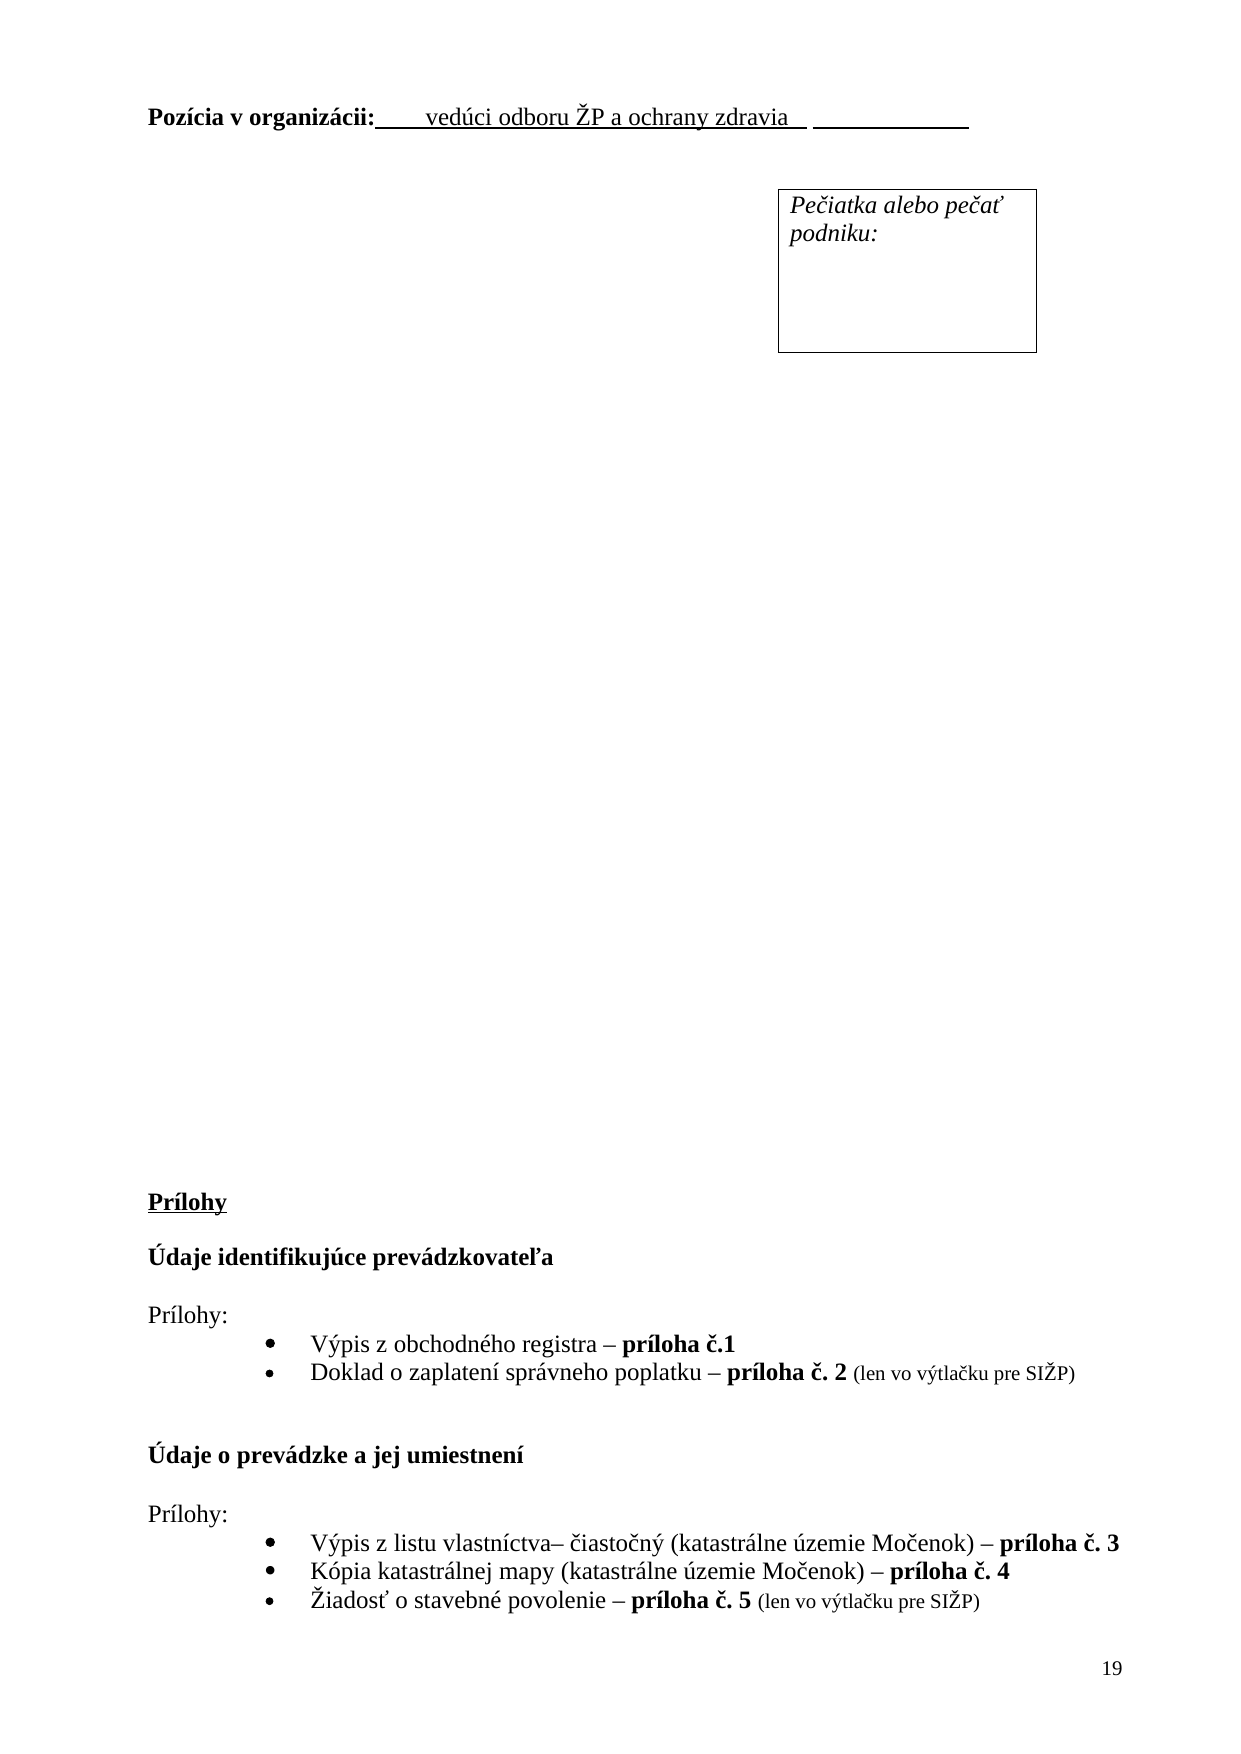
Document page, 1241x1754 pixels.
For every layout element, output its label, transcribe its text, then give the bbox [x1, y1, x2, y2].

list Kópia katastrálnej mapy (katastrálne územie Močenok) – príloha č. 4 [266, 1556, 1122, 1585]
text Prílohy: [148, 1499, 1122, 1528]
text Prílohy: [148, 1300, 1122, 1329]
subtitle Údaje o prevádzke a jej umiestnení [148, 1439, 1122, 1470]
list Doklad o zaplatení správneho poplatku – príloha č. 2 (len vo výtlačku pre SIŽP) [266, 1357, 1122, 1386]
table_header Pečiatka alebo pečať podniku: [779, 190, 1036, 352]
subtitle Údaje identifikujúce prevádzkovateľa [148, 1240, 1122, 1271]
list Žiadosť o stavebné povolenie – príloha č. 5 (len vo výtlačku pre SIŽP) [266, 1585, 1122, 1614]
text Pozícia v organizácii: vedúci odboru ŽP a ochrany zdravia [148, 102, 1127, 131]
list Výpis z obchodného registra – príloha č.1 [266, 1329, 1122, 1357]
text Prílohy [148, 1187, 1122, 1216]
list Výpis z listu vlastníctva– čiastočný (katastrálne územie Močenok) – príloha č. 3 [266, 1528, 1122, 1556]
